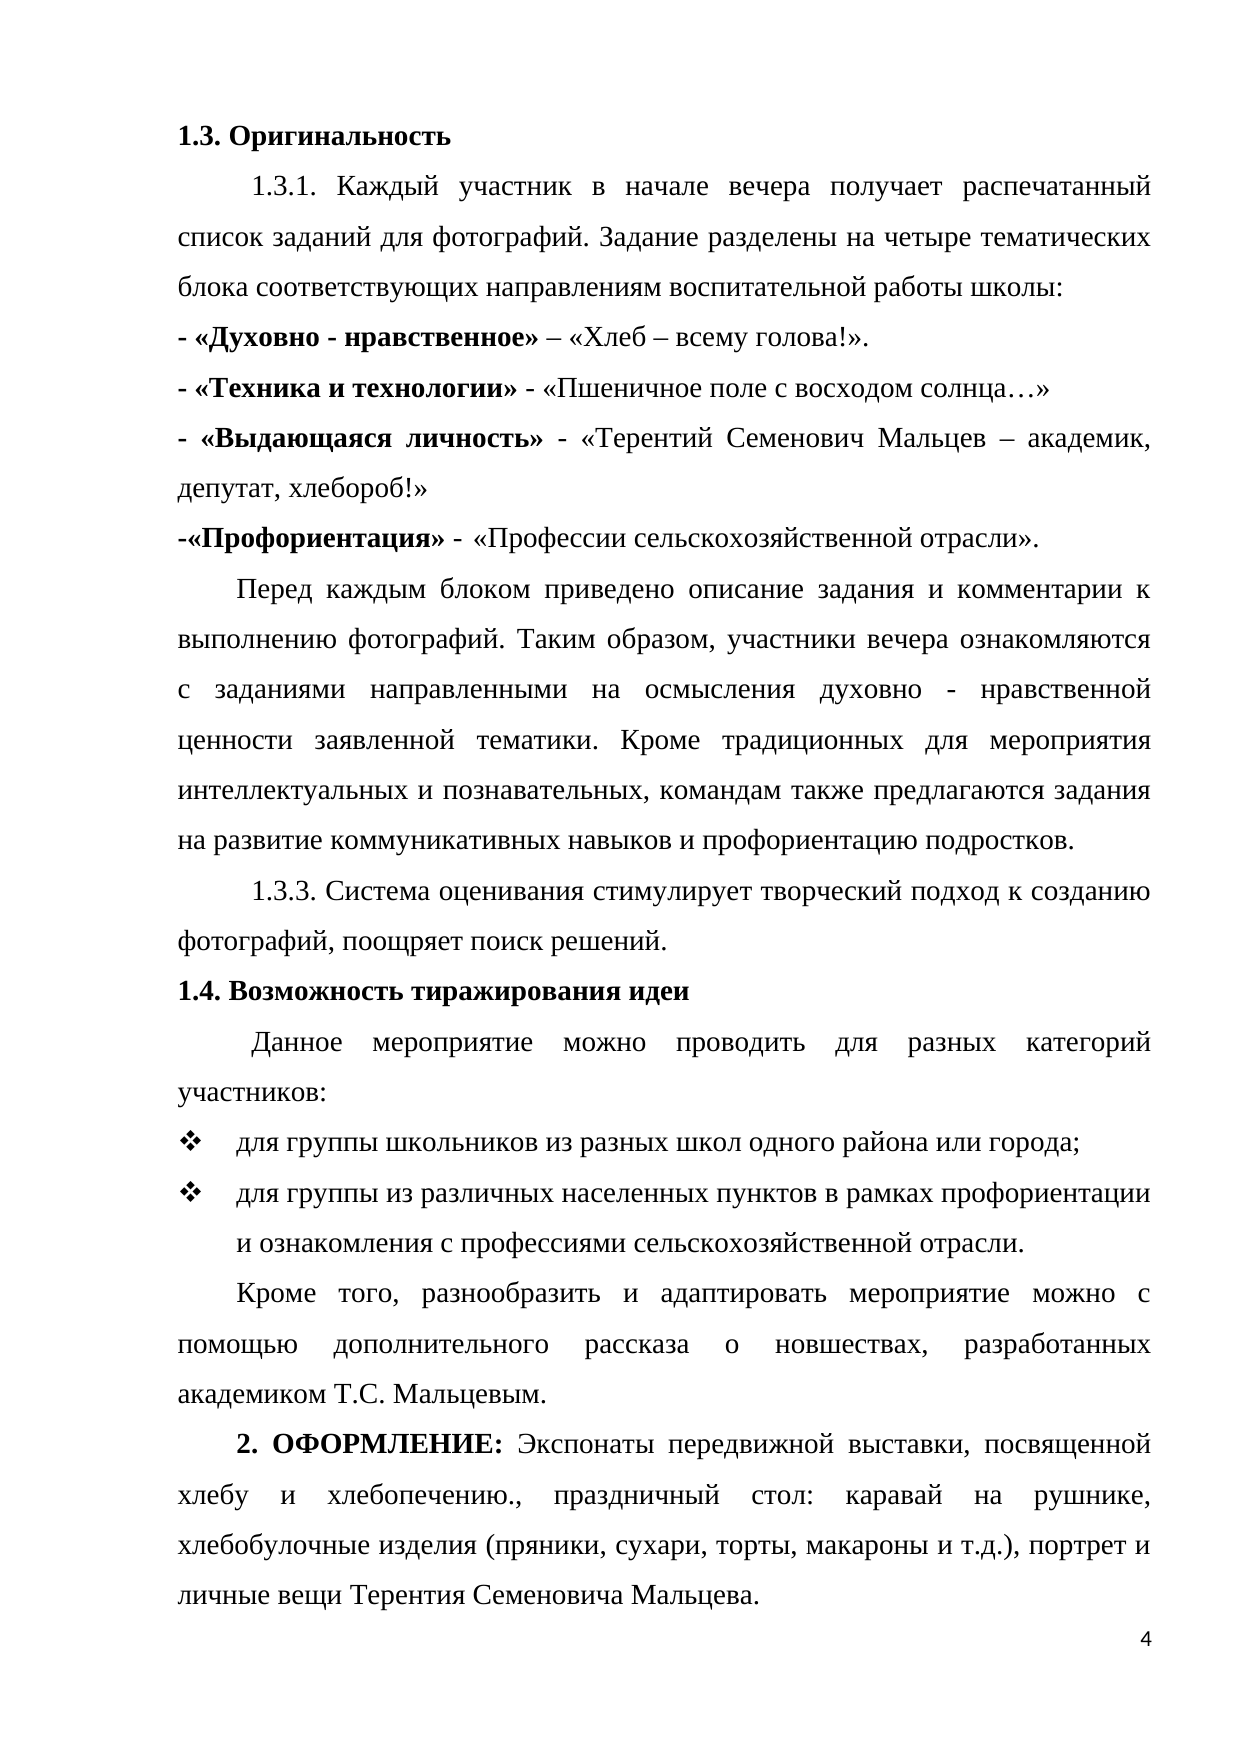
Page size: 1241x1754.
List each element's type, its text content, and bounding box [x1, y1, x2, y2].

text -«Профориентация» - «Профессии сельскохозяйственной отрасли». [177, 521, 1152, 554]
list для группы школьников из разных школ одного района или города; [177, 1124, 1152, 1158]
text 1.3.3. Система оценивания стимулирует творческий подход к созданию фотографий, поощряет поиск решений. [177, 873, 1152, 957]
text - «Техника и технологии» - «Пшеничное поле с восходом солнца…» [177, 370, 1152, 403]
list для группы из различных населенных пунктов в рамках профориентации и ознакомления с профессиями сельскохозяйственной отрасли. [177, 1175, 1152, 1259]
text Данное мероприятие можно проводить для разных категорий участников: [177, 1024, 1152, 1108]
text 1.3. Оригинальность [177, 118, 1152, 152]
text - «Выдающаяся личность» - «Терентий Семенович Мальцев – академик, депутат, хлебороб!» [177, 420, 1152, 504]
text Кроме того, разнообразить и адаптировать мероприятие можно с помощью дополнительного рассказа о новшествах, разработанных академиком Т.С. Мальцевым. [177, 1276, 1152, 1410]
text 1.4. Возможность тиражирования идеи [177, 973, 1152, 1007]
text 1.3.1. Каждый участник в начале вечера получает распечатанный список заданий для фотографий. Задание разделены на четыре тематических блока соответствующих направлениям воспитательной работы школы: [177, 168, 1152, 303]
text - «Духовно - нравственное» – «Хлеб – всему голова!». [177, 319, 1152, 353]
list 2. ОФОРМЛЕНИЕ: Экспонаты передвижной выставки, посвященной хлебу и хлебопечению., праздничный стол: каравай на рушнике, хлебобулочные изделия (пряники, сухари, торты, макароны и т.д.), портрет и личные вещи Терентия Семеновича Мальцева. [177, 1426, 1152, 1611]
text Перед каждым блоком приведено описание задания и комментарии к выполнению фотографий. Таким образом, участники вечера ознакомляются с заданиями направленными на осмысления духовно - нравственной ценности заявленной тематики. Кроме традиционных для мероприятия интеллектуальных и познавательных, командам также предлагаются задания на развитие коммуникативных навыков и профориентацию подростков. [177, 571, 1152, 856]
